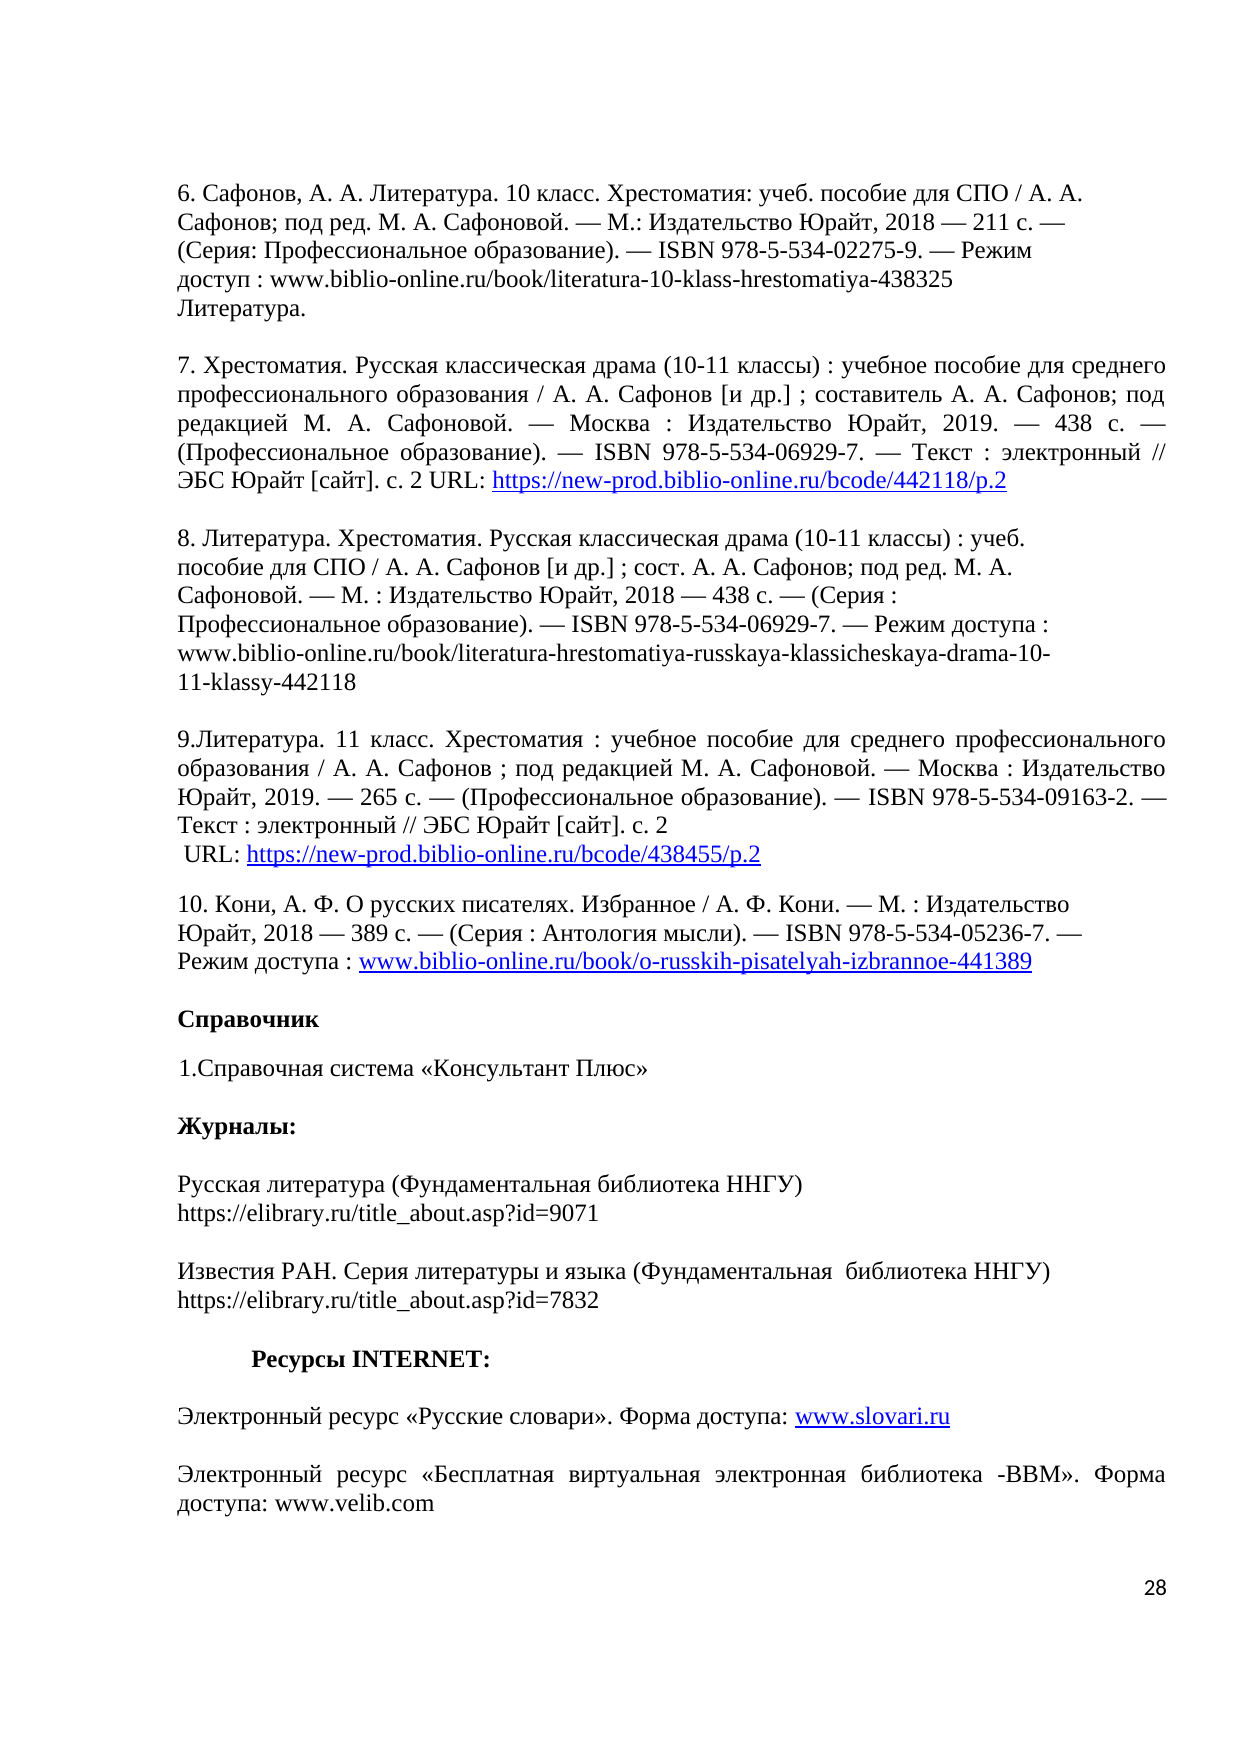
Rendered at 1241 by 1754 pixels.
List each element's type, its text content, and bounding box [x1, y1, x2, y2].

list 1.Справочная система «Консультант Плюс» [178, 1053, 1167, 1082]
text Сафоновой. — М. : Издательство Юрайт, 2018 — 438 с. — (Серия : [177, 581, 1167, 609]
text Сафонов; под ред. М. А. Сафоновой. — М.: Издательство Юрайт, 2018 — 211 с. — [177, 207, 1167, 236]
text Ресурсы INTERNET: [177, 1344, 1167, 1373]
text Электронный ресурс «Русские словари». Форма доступа: www.slovari.ru [177, 1401, 1167, 1430]
text 9.Литература. 11 класс. Хрестоматия : учебное пособие для среднего профессионального образования / А. А. Сафонов ; под редакцией М. А. Сафоновой. — Москва : Издательство Юрайт, 2019. — 265 с. — (Профессиональное образование). — ISBN 978-5-534-09163-2. — Текст : электронный // ЭБС Юрайт [сайт]. с. 2 [177, 724, 1167, 839]
text 10. Кони, А. Ф. О русских писателях. Избранное / А. Ф. Кони. — М. : Издательство [177, 889, 1167, 918]
text (Серия: Профессиональное образование). — ISBN 978-5-534-02275-9. — Режим [177, 236, 1167, 264]
text Русская литература (Фундаментальная библиотека ННГУ) https://elibrary.ru/title_about.asp?id=9071 [177, 1169, 1167, 1227]
text 6. Сафонов, А. А. Литература. 10 класс. Хрестоматия: учеб. пособие для СПО / А. А. [177, 178, 1167, 207]
text Справочник [177, 1004, 1167, 1033]
text www.biblio-online.ru/book/literatura-hrestomatiya-russkaya-klassicheskaya-drama-10- [177, 638, 1167, 667]
text 8. Литература. Хрестоматия. Русская классическая драма (10-11 классы) : учеб. [177, 523, 1167, 552]
text доступ : www.biblio-online.ru/book/literatura-10-klass-hrestomatiya-438325 [177, 264, 1167, 293]
text URL: https://new-prod.biblio-online.ru/bcode/438455/p.2 [177, 839, 1167, 868]
text Журналы: [177, 1111, 1167, 1140]
text Режим доступа : www.biblio-online.ru/book/o-russkih-pisatelyah-izbrannoe-441389 [177, 946, 1167, 975]
text 7. Хрестоматия. Русская классическая драма (10-11 классы) : учебное пособие для среднего профессионального образования / А. А. Сафонов [и др.] ; составитель А. А. Сафонов; под редакцией М. А. Сафоновой. — Москва : Издательство Юрайт, 2019. — 438 с. — (Профессиональное образование). — ISBN 978-5-534-06929-7. — Текст : электронный // ЭБС Юрайт [сайт]. с. 2 URL: https://new-prod.biblio-online.ru/bcode/442118/p.2 [177, 351, 1167, 494]
text пособие для СПО / А. А. Сафонов [и др.] ; сост. А. А. Сафонов; под ред. М. А. [177, 552, 1167, 581]
text Известия РАН. Серия литературы и языка (Фундаментальная библиотека ННГУ) https://elibrary.ru/title_about.asp?id=7832 [177, 1256, 1167, 1313]
text Юрайт, 2018 — 389 с. — (Серия : Антология мысли). — ISBN 978-5-534-05236-7. — [177, 918, 1167, 946]
text Электронный ресурс «Бесплатная виртуальная электронная библиотека -ВВМ». Форма доступа: www.velib.com [177, 1459, 1167, 1517]
text Профессиональное образование). — ISBN 978-5-534-06929-7. — Режим доступа : [177, 609, 1167, 638]
text 11-klassy-442118 [177, 667, 1167, 696]
text Литература. [177, 293, 1167, 322]
